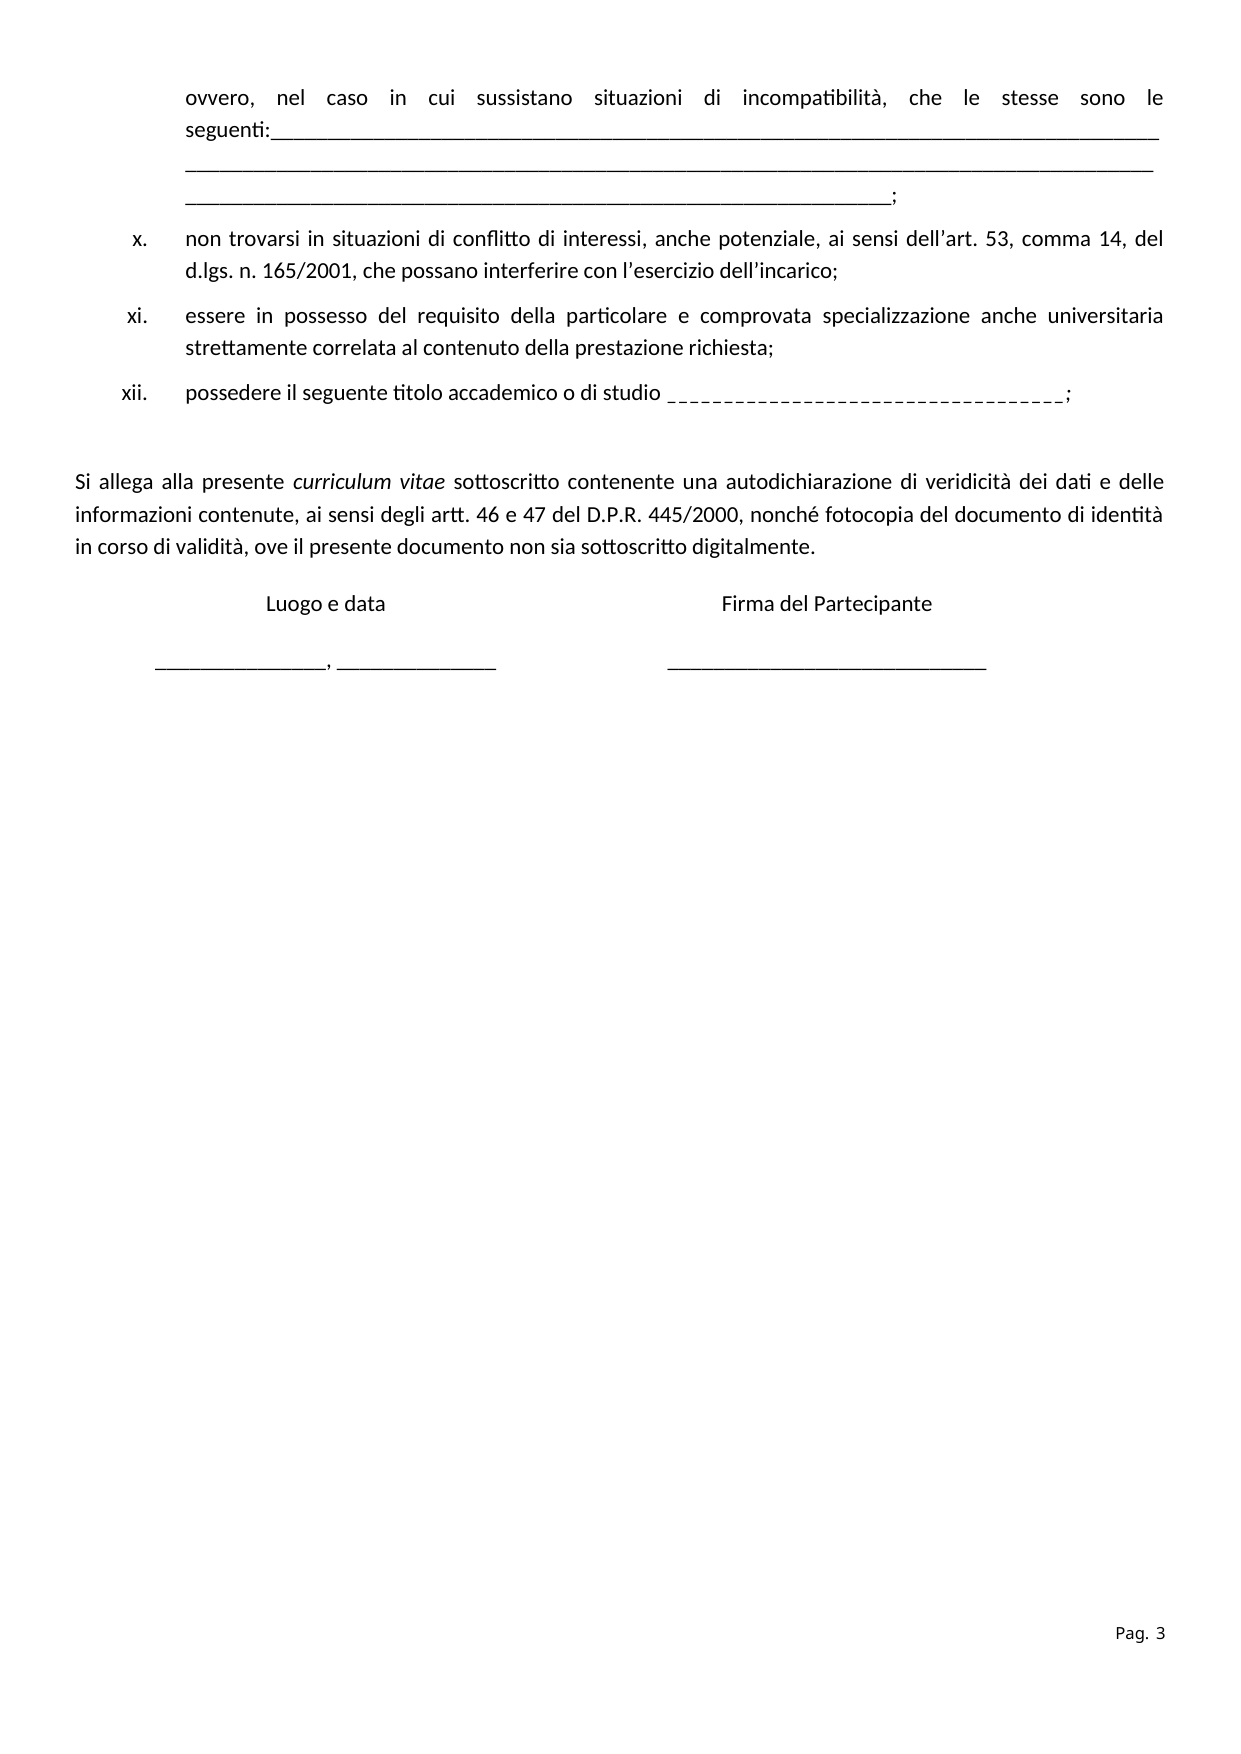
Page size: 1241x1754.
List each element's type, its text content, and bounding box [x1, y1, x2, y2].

table_header Firma del Partecipante [576, 577, 1078, 633]
list possedere il seguente titolo accademico o di studio ___________________________________; [148, 378, 1165, 406]
table_cell _______________, ______________ [75, 633, 576, 690]
list non trovarsi in situazioni di conflitto di interessi, anche potenziale, ai sensi dell’art. 53, comma 14, del d.lgs. n. 165/2001, che possano interferire con l’esercizio dell’incarico; [148, 224, 1165, 284]
text Si allega alla presente curriculum vitae sottoscritto contenente una autodichiarazione di veridicità dei dati e delle informazioni contenute, ai sensi degli artt. 46 e 47 del D.P.R. 445/2000, nonché fotocopia del documento di identità in corso di validità, ove il presente documento non sia sottoscritto digitalmente. [75, 467, 1165, 560]
table_cell ____________________________ [576, 633, 1078, 690]
list ovvero, nel caso in cui sussistano situazioni di incompatibilità, che le stesse sono le seguenti:_________________________________________________________________________________________________________________________________________________________________________________________________________________________________; [185, 83, 1165, 208]
list essere in possesso del requisito della particolare e comprovata specializzazione anche universitaria strettamente correlata al contenuto della prestazione richiesta; [148, 301, 1165, 361]
table_header Luogo e data [75, 577, 576, 633]
